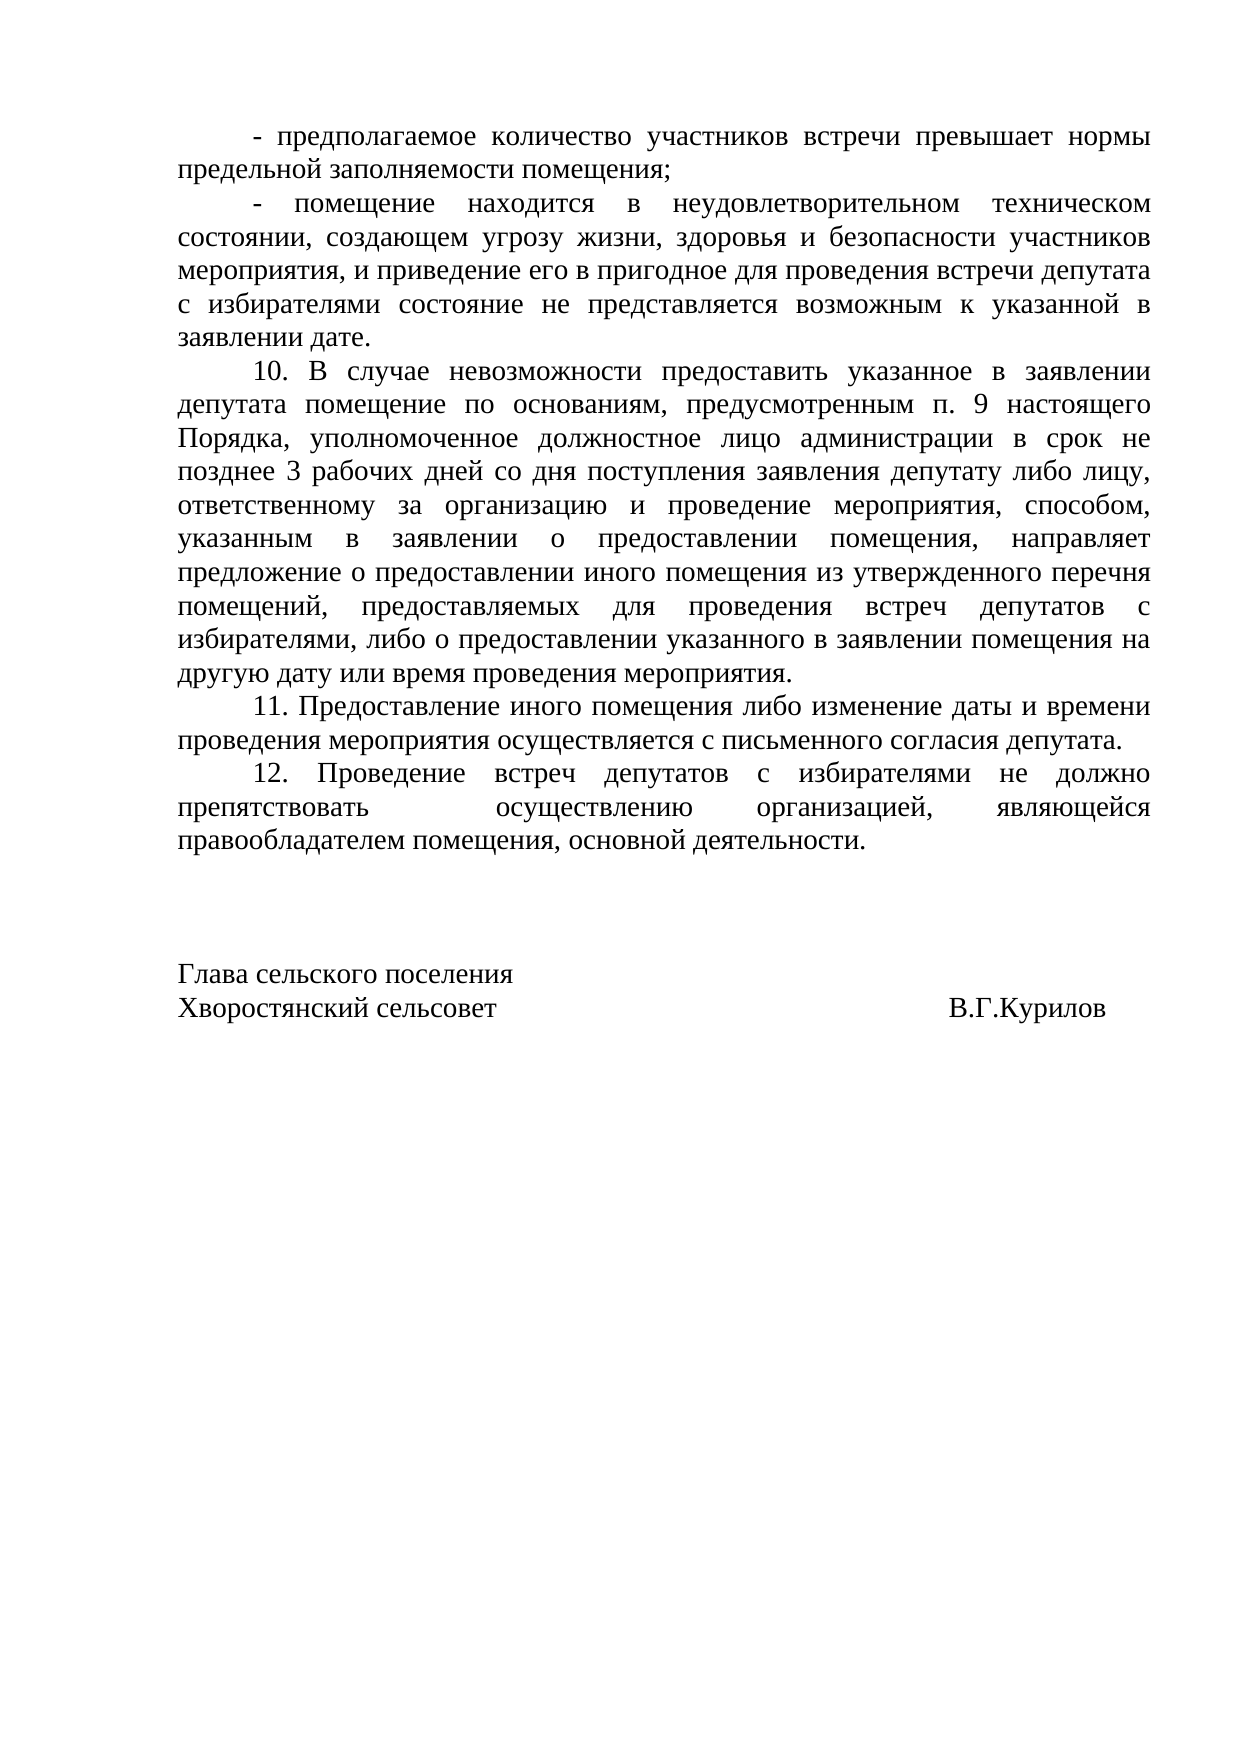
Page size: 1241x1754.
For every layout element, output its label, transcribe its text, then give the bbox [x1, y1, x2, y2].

text - предполагаемое количество участников встречи превышает нормы предельной заполняемости помещения; [177, 118, 1152, 185]
text 10. В случае невозможности предоставить указанное в заявлении депутата помещение по основаниям, предусмотренным п. 9 настоящего Порядка, уполномоченное должностное лицо администрации в срок не позднее 3 рабочих дней со дня поступления заявления депутату либо лицу, ответственному за организацию и проведение мероприятия, способом, указанным в заявлении о предоставлении помещения, направляет предложение о предоставлении иного помещения из утвержденного перечня помещений, предоставляемых для проведения встреч депутатов с избирателями, либо о предоставлении указанного в заявлении помещения на другую дату или время проведения мероприятия. [177, 353, 1152, 688]
text 11. Предоставление иного помещения либо изменение даты и времени проведения мероприятия осуществляется с письменного согласия депутата. [177, 688, 1152, 755]
text - помещение находится в неудовлетворительном техническом состоянии, создающем угрозу жизни, здоровья и безопасности участников мероприятия, и приведение его в пригодное для проведения встречи депутата с избирателями состояние не представляется возможным к указанной в заявлении дате. [177, 185, 1152, 353]
text Хворостянский сельсовет В.Г.Курилов [177, 990, 1152, 1024]
text 12. Проведение встреч депутатов с избирателями не должно препятствовать осуществлению организацией, являющейся правообладателем помещения, основной деятельности. [177, 755, 1152, 856]
text Глава сельского поселения [177, 957, 1152, 990]
